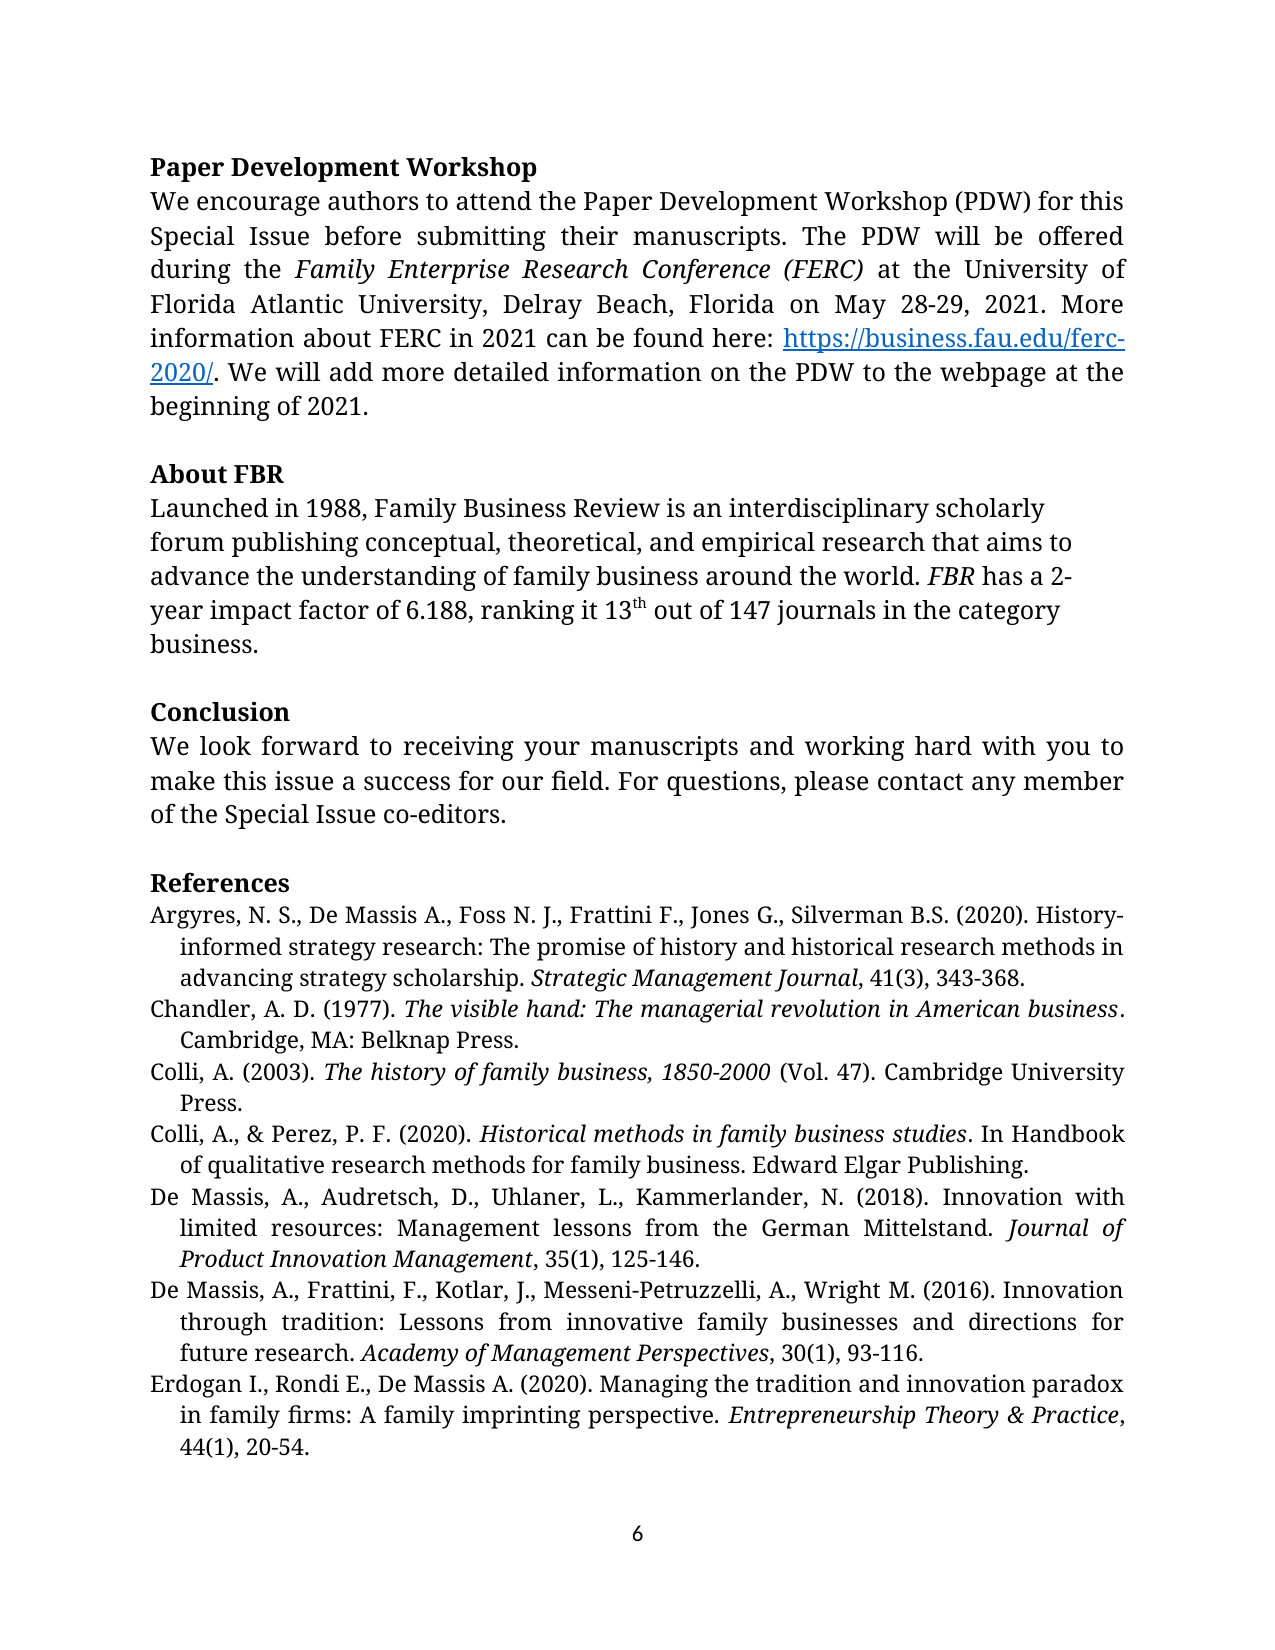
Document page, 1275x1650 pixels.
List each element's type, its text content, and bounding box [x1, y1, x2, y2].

text We look forward to receiving your manuscripts and working hard with you to make this issue a success for our field. For questions, please contact any member of the Special Issue co-editors. [150, 729, 1125, 831]
text Argyres, N. S., De Massis A., Foss N. J., Frattini F., Jones G., Silverman B.S. (2020). History-informed strategy research: The promise of history and historical research methods in advancing strategy scholarship. Strategic Management Journal, 41(3), 343-368. [150, 899, 1125, 993]
text Colli, A., & Perez, P. F. (2020). Historical methods in family business studies. In Handbook of qualitative research methods for family business. Edward Elgar Publishing. [150, 1118, 1125, 1181]
text We encourage authors to attend the Paper Development Workshop (PDW) for this Special Issue before submitting their manuscripts. The PDW will be offered during the Family Enterprise Research Conference (FERC) at the University of Florida Atlantic University, Delray Beach, Florida on May 28-29, 2021. More information about FERC in 2021 can be found here: https://business.fau.edu/ferc-2020/. We will add more detailed information on the PDW to the webpage at the beginning of 2021. [150, 184, 1125, 422]
text About FBR [150, 457, 1125, 491]
text De Massis, A., Frattini, F., Kotlar, J., Messeni-Petruzzelli, A., Wright M. (2016). Innovation through tradition: Lessons from innovative family businesses and directions for future research. Academy of Management Perspectives, 30(1), 93-116. [150, 1274, 1125, 1368]
text Colli, A. (2003). The history of family business, 1850-2000 (Vol. 47). Cambridge University Press. [150, 1056, 1125, 1118]
text References [150, 865, 1125, 899]
text Erdogan I., Rondi E., De Massis A. (2020). Managing the tradition and innovation paradox in family firms: A family imprinting perspective. Entrepreneurship Theory & Practice, 44(1), 20-54. [150, 1368, 1125, 1462]
text Paper Development Workshop [150, 150, 1125, 184]
text De Massis, A., Audretsch, D., Uhlaner, L., Kammerlander, N. (2018). Innovation with limited resources: Management lessons from the German Mittelstand. Journal of Product Innovation Management, 35(1), 125-146. [150, 1181, 1125, 1274]
text Conclusion [150, 695, 1125, 729]
text Launched in 1988, Family Business Review is an interdisciplinary scholarly forum publishing conceptual, theoretical, and empirical research that aims to advance the understanding of family business around the world. FBR has a 2-year impact factor of 6.188, ranking it 13th out of 147 journals in the category business. [150, 491, 1125, 661]
text Chandler, A. D. (1977). The visible hand: The managerial revolution in American business. Cambridge, MA: Belknap Press. [150, 993, 1125, 1056]
